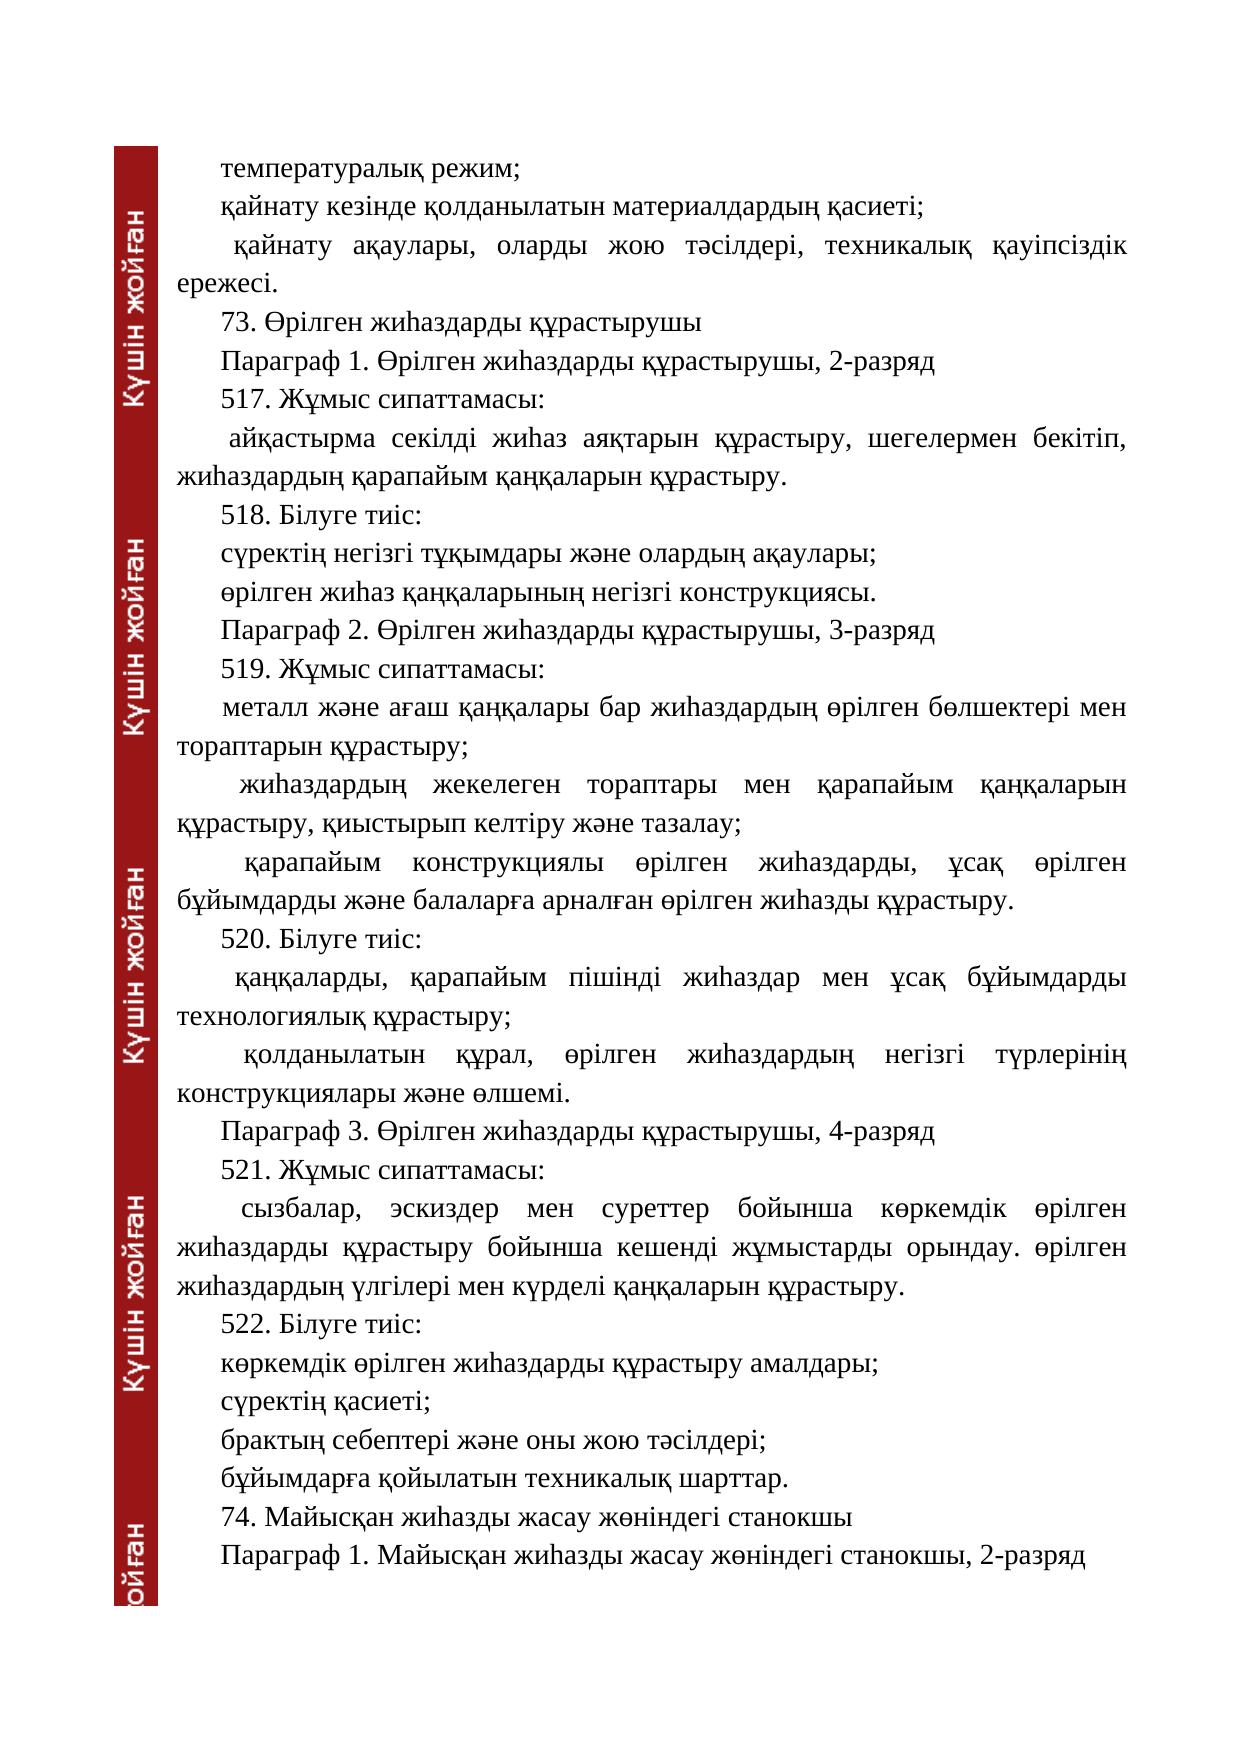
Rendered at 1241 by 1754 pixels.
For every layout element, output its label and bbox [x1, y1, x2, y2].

picture [114, 146, 158, 150]
picture [114, 1571, 158, 1606]
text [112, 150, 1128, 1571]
